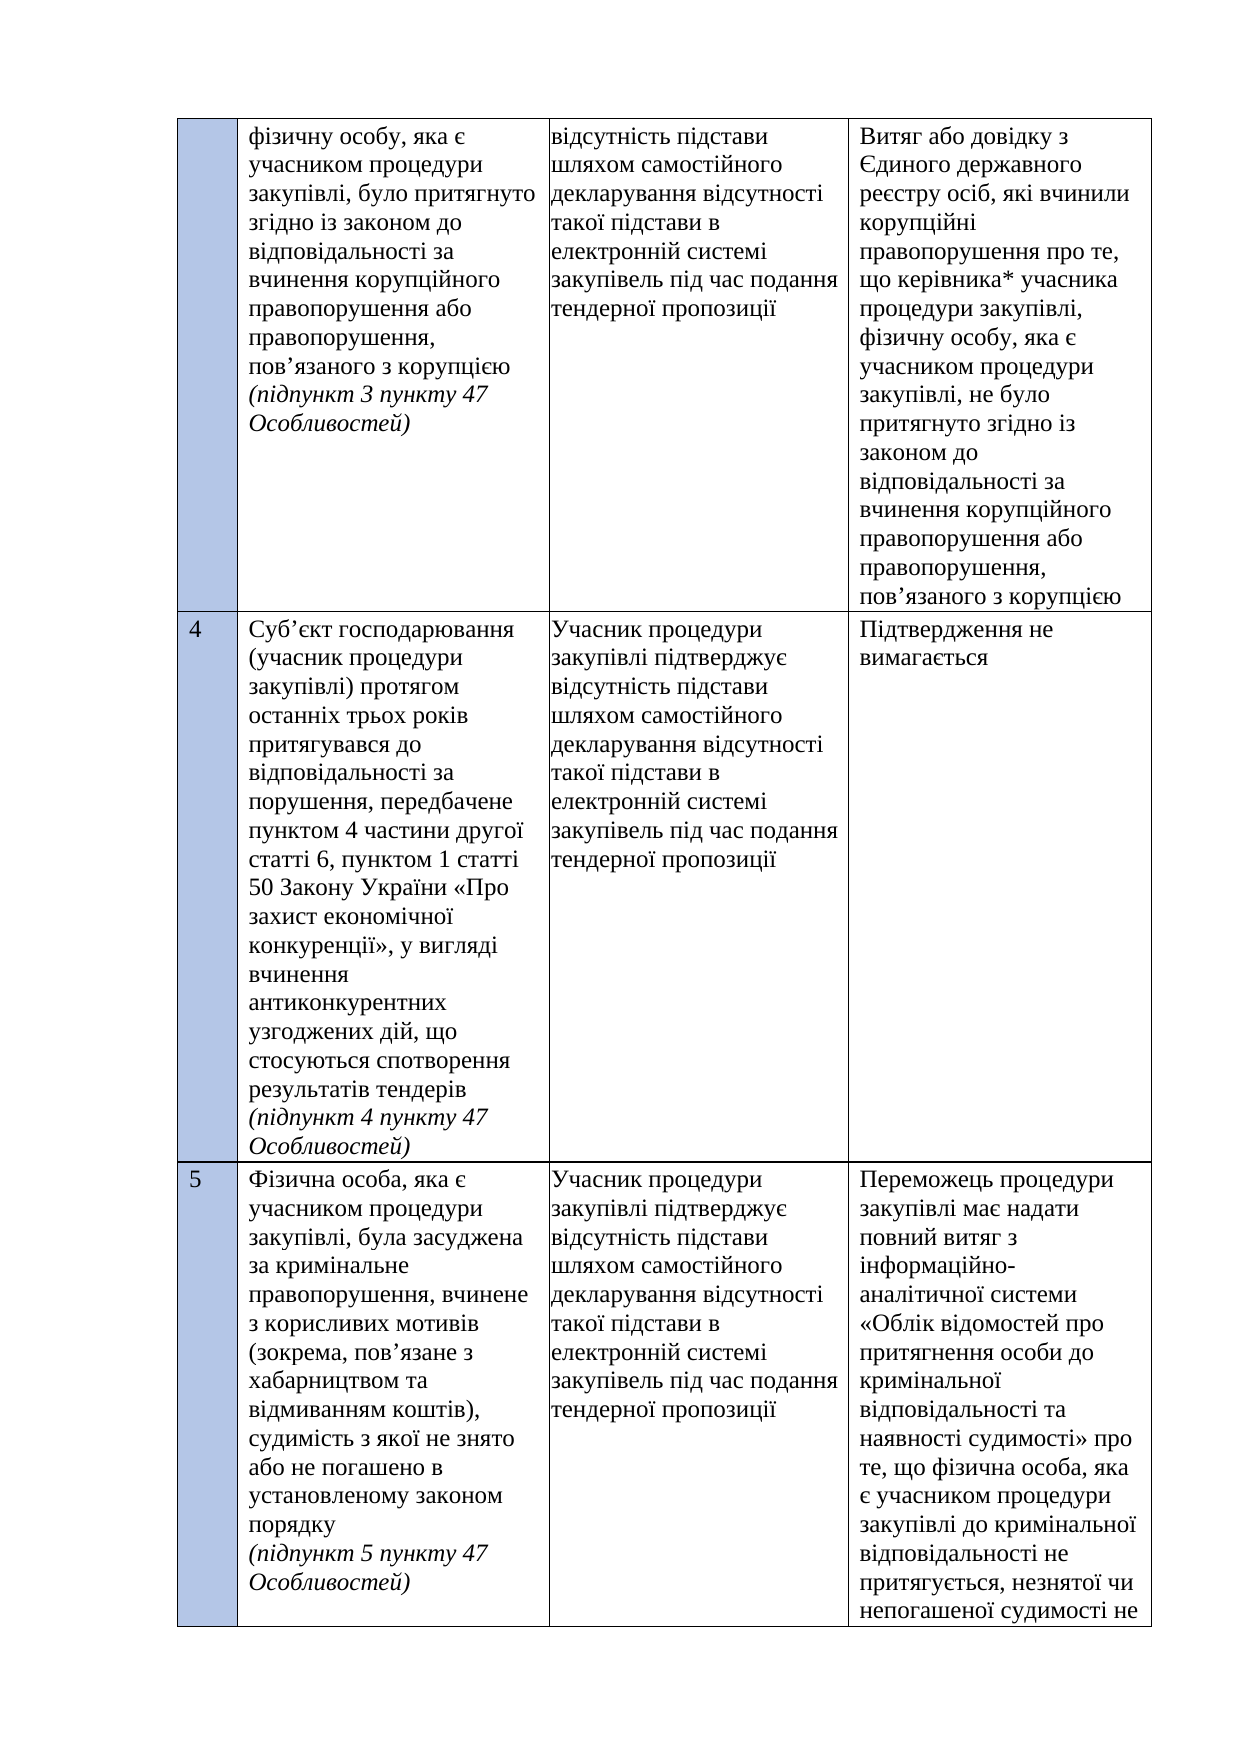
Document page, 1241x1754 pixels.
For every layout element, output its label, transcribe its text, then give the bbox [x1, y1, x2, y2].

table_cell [238, 1163, 549, 1626]
table_cell 5 [178, 1163, 237, 1626]
table_cell Підтвердження не вимагається [849, 612, 1151, 1161]
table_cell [849, 119, 1151, 611]
table_cell 3 [178, 119, 237, 611]
table_cell Суб’єкт господарювання (учасник процедури закупівлі) протягом останніх трьох років притягувався до відповідальності за порушення, передбачене пунктом 4 частини другої статті 6, пунктом 1 статті 50 Закону України «Про захист економічної конкуренції», у вигляді вчинення антиконкурентних узгоджених дій, що стосуються спотворення результатів тендерів (підпункт 4 пункту 47 Особливостей) [238, 612, 549, 1161]
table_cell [238, 119, 549, 611]
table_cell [849, 1163, 1151, 1626]
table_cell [550, 119, 848, 611]
table_cell 4 [178, 612, 237, 1161]
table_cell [550, 1163, 848, 1626]
